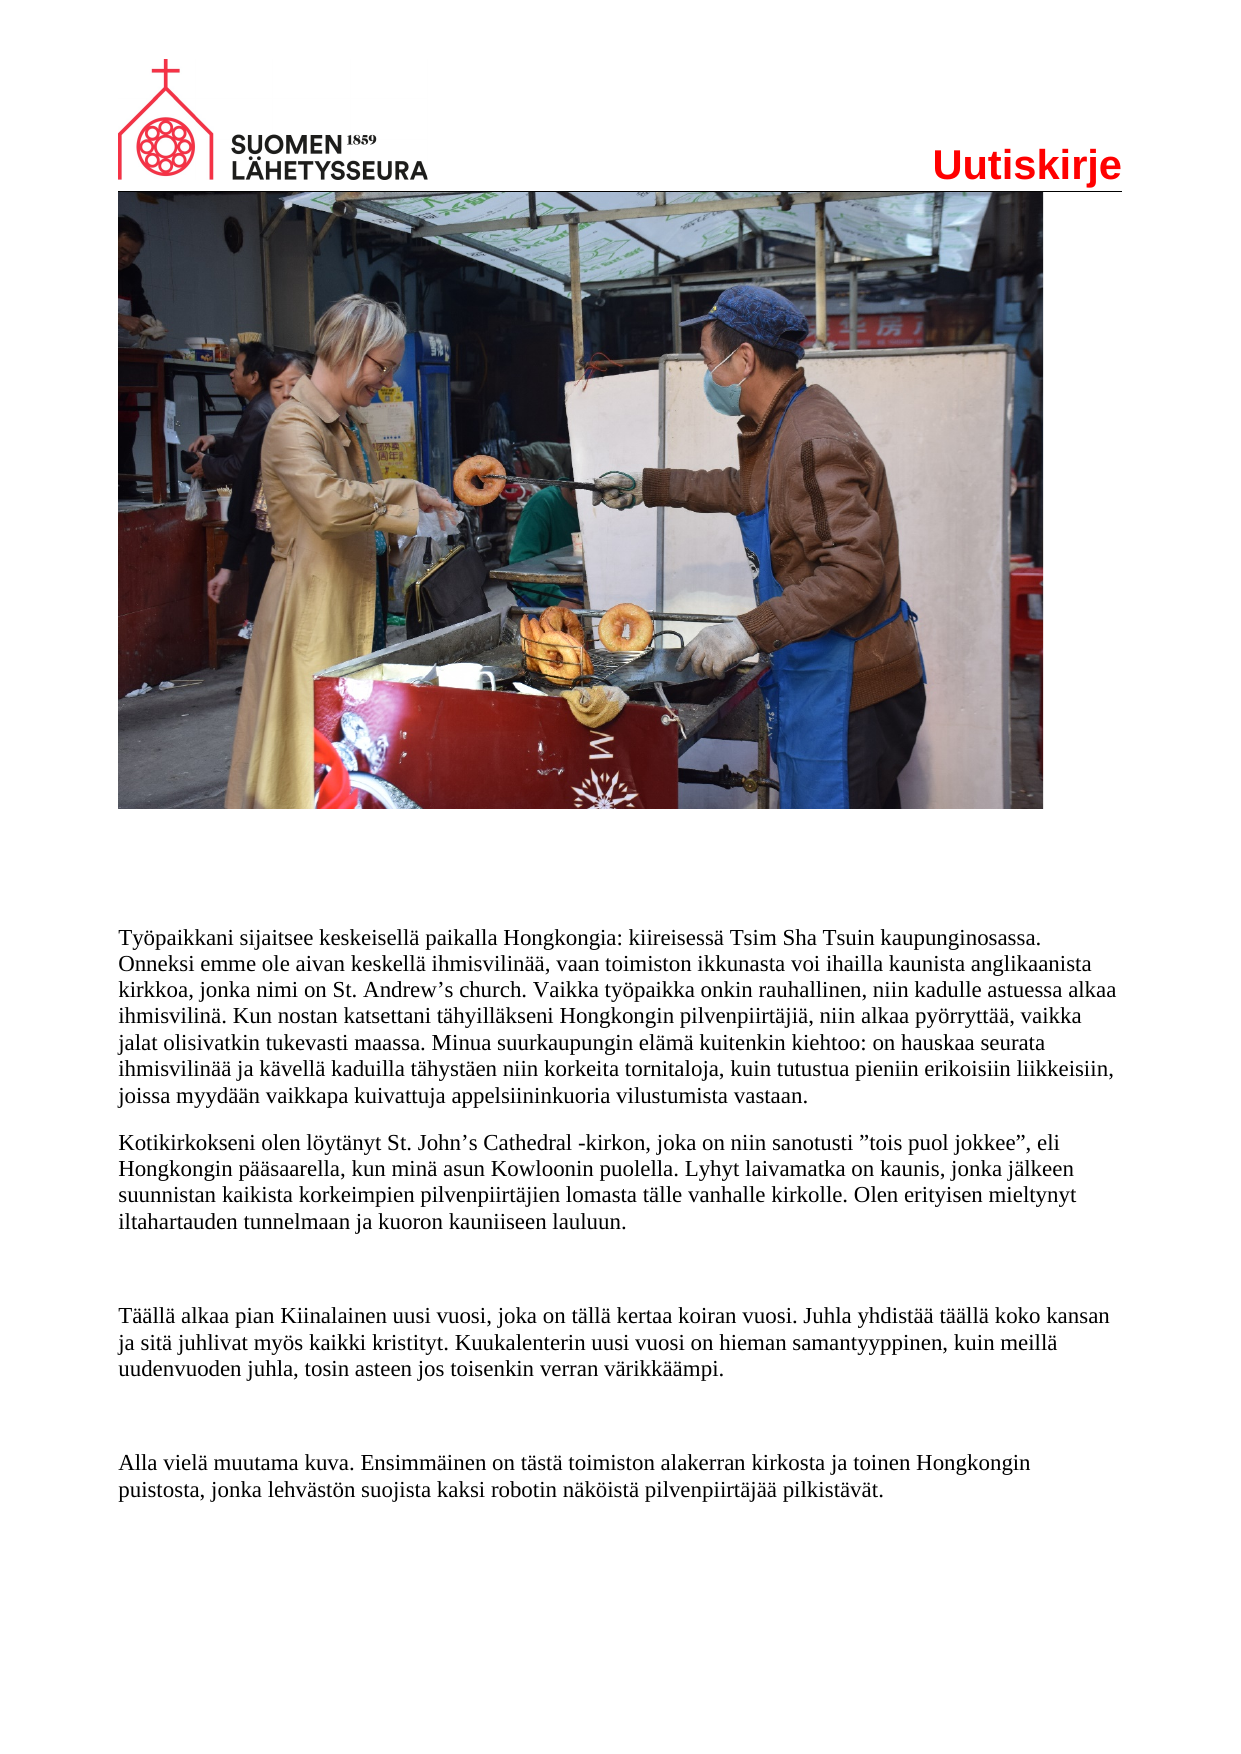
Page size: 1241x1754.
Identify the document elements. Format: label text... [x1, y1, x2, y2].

text Kotikirkokseni olen löytänyt St. John’s Cathedral -kirkon, joka on niin sanotusti ”tois puol jokkee”, eli Hongkongin pääsaarella, kun minä asun Kowloonin puolella. Lyhyt laivamatka on kaunis, jonka jälkeen suunnistan kaikista korkeimpien pilvenpiirtäjien lomasta tälle vanhalle kirkolle. Olen erityisen mieltynyt iltahartauden tunnelmaan ja kuoron kauniiseen lauluun. [118, 1129, 1122, 1234]
text Täällä alkaa pian Kiinalainen uusi vuosi, joka on tällä kertaa koiran vuosi. Juhla yhdistää täällä koko kansan ja sitä juhlivat myös kaikki kristityt. Kuukalenterin uusi vuosi on hieman samantyyppinen, kuin meillä uudenvuoden juhla, tosin asteen jos toisenkin verran värikkäämpi. [118, 1302, 1122, 1381]
text Alla vielä muutama kuva. Ensimmäinen on tästä toimiston alakerran kirkosta ja toinen Hongkongin puistosta, jonka lehvästön suojista kaksi robotin näköistä pilvenpiirtäjää pilkistävät. [118, 1449, 1122, 1502]
picture [118, 59, 428, 180]
picture [118, 192, 1044, 809]
text Työpaikkani sijaitsee keskeisellä paikalla Hongkongia: kiireisessä Tsim Sha Tsuin kaupunginosassa. Onneksi emme ole aivan keskellä ihmisvilinää, vaan toimiston ikkunasta voi ihailla kaunista anglikaanista kirkkoa, jonka nimi on St. Andrew’s church. Vaikka työpaikka onkin rauhallinen, niin kadulle astuessa alkaa ihmisvilinä. Kun nostan katsettani tähyilläkseni Hongkongin pilvenpiirtäjiä, niin alkaa pyörryttää, vaikka jalat olisivatkin tukevasti maassa. Minua suurkaupungin elämä kuitenkin kiehtoo: on hauskaa seurata ihmisvilinää ja kävellä kaduilla tähystäen niin korkeita tornitaloja, kuin tutustua pieniin erikoisiin liikkeisiin, joissa myydään vaikkapa kuivattuja appelsiininkuoria vilustumista vastaan. [118, 923, 1122, 1108]
